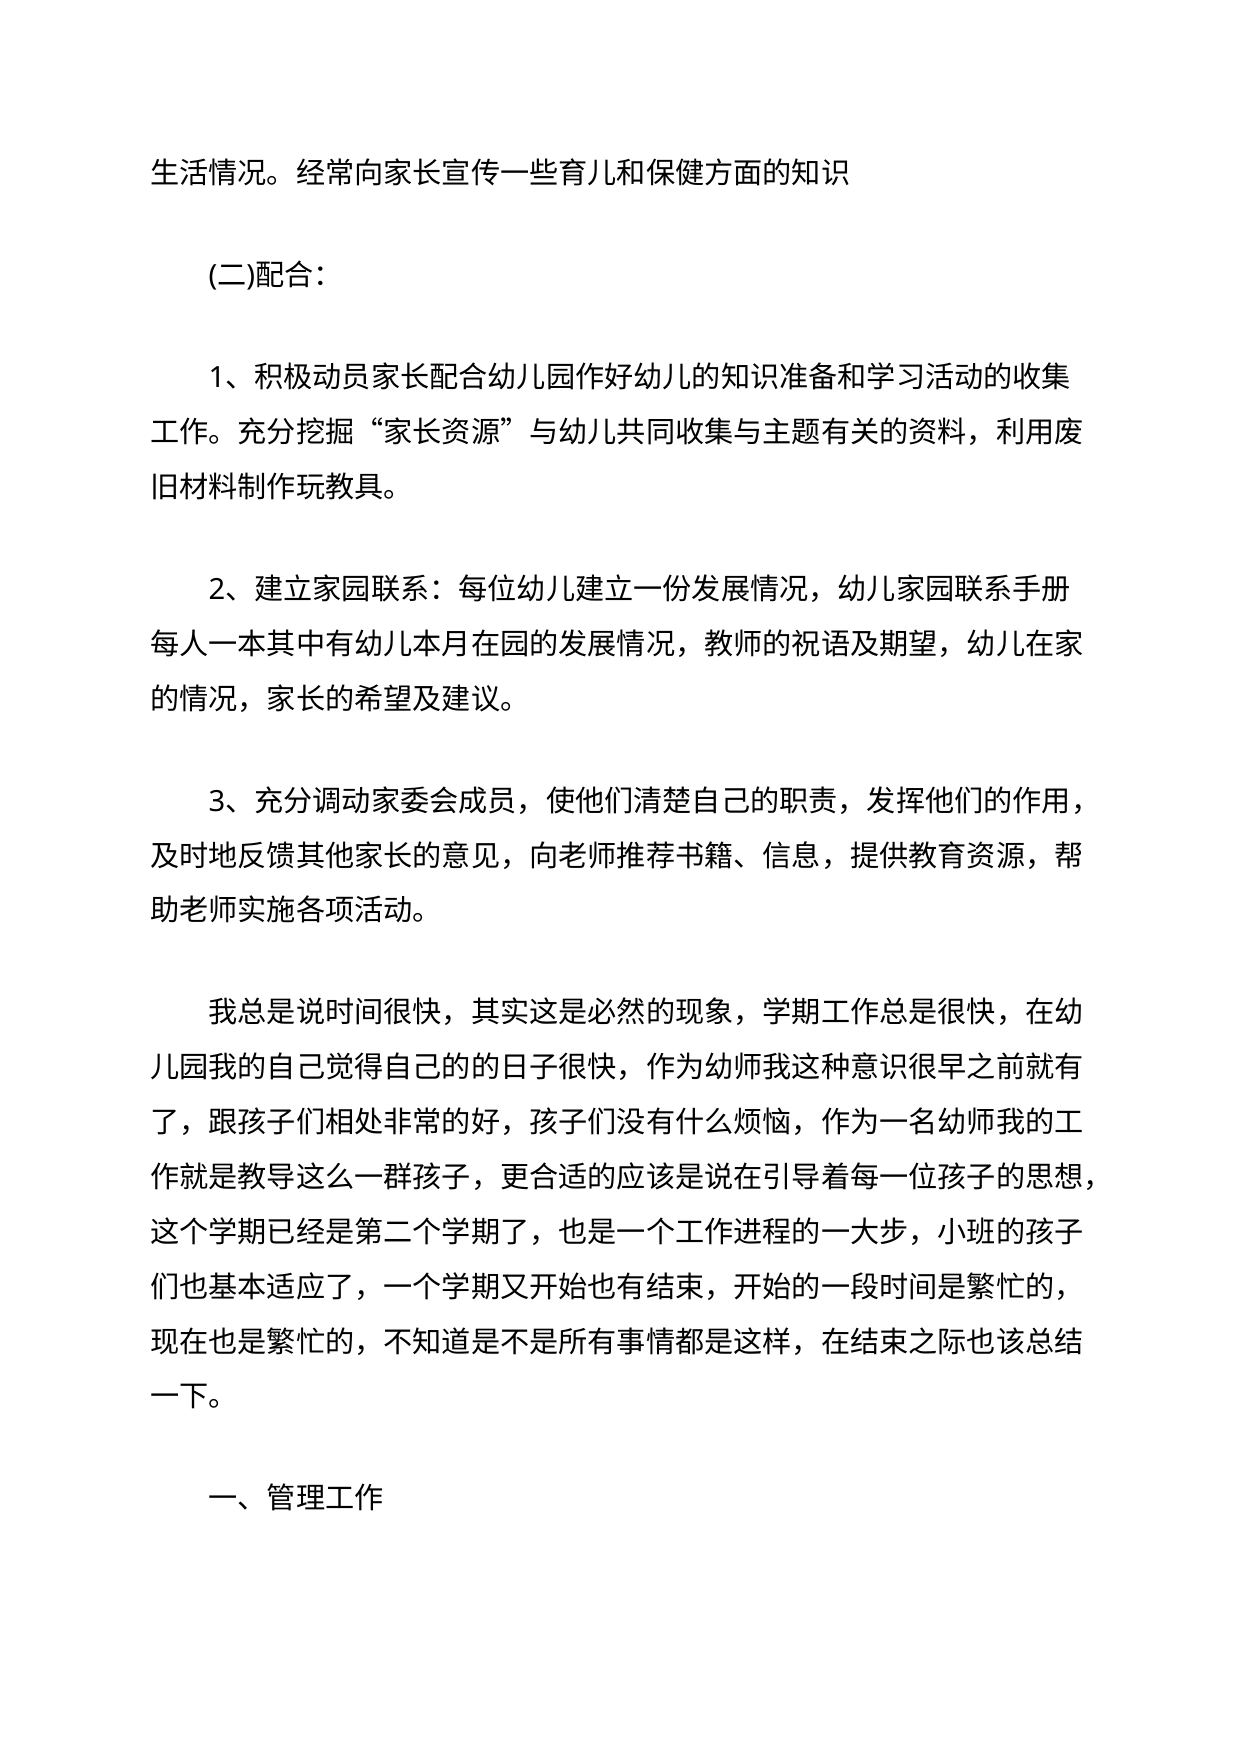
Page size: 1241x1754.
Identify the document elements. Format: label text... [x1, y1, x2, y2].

text (二)配合： [150, 252, 1090, 294]
text 2、建立家园联系：每位幼儿建立一份发展情况，幼儿家园联系手册每人一本其中有幼儿本月在园的发展情况，教师的祝语及期望，幼儿在家的情况，家长的希望及建议。 [150, 565, 1090, 718]
text 3、充分调动家委会成员，使他们清楚自己的职责，发挥他们的作用，及时地反馈其他家长的意见，向老师推荐书籍、信息，提供教育资源，帮助老师实施各项活动。 [150, 777, 1090, 929]
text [150, 150, 1090, 192]
text 我总是说时间很快，其实这是必然的现象，学期工作总是很快，在幼儿园我的自己觉得自己的的日子很快，作为幼师我这种意识很早之前就有了，跟孩子们相处非常的好，孩子们没有什么烦恼，作为一名幼师我的工作就是教导这么一群孩子，更合适的应该是说在引导着每一位孩子的思想，这个学期已经是第二个学期了，也是一个工作进程的一大步，小班的孩子们也基本适应了，一个学期又开始也有结束，开始的一段时间是繁忙的，现在也是繁忙的，不知道是不是所有事情都是这样，在结束之际也该总结一下。 [150, 989, 1090, 1415]
text 一、管理工作 [150, 1475, 1090, 1517]
text 1、积极动员家长配合幼儿园作好幼儿的知识准备和学习活动的收集工作。充分挖掘“家长资源”与幼儿共同收集与主题有关的资料，利用废旧材料制作玩教具。 [150, 354, 1090, 506]
